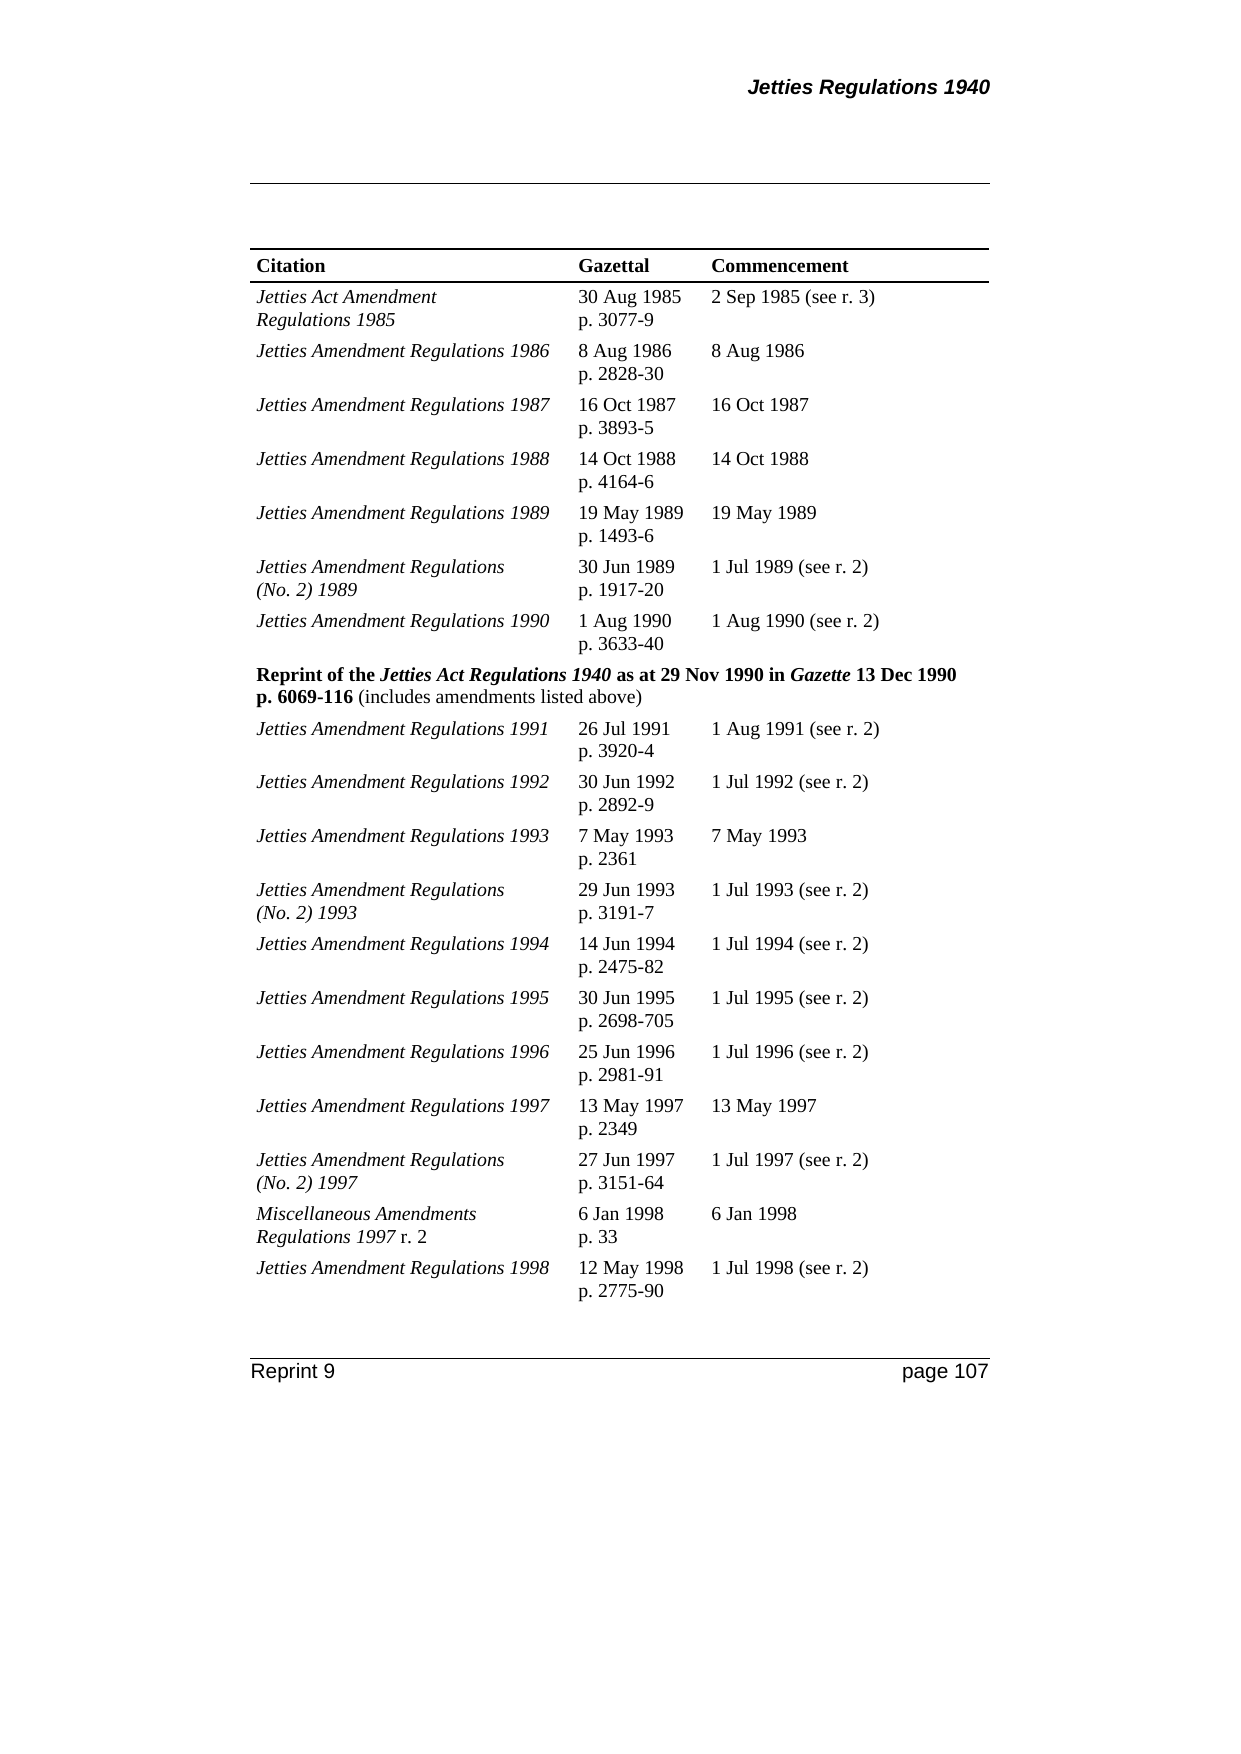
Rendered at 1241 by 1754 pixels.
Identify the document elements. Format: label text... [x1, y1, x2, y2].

table_cell 7 May 1993 p. 2361 [572, 820, 705, 874]
table_cell 1 Jul 1993 (see r. 2) [705, 874, 989, 928]
table_cell 16 Oct 1987 [705, 389, 989, 443]
table_cell 30 Jun 1995 p. 2698-705 [572, 982, 705, 1036]
table_cell 1 Jul 1995 (see r. 2) [705, 982, 989, 1036]
table_cell 29 Jun 1993 p. 3191-7 [572, 874, 705, 928]
table_cell 1 Aug 1991 (see r. 2) [705, 713, 989, 766]
table_cell Reprint of the Jetties Act Regulations 1940 as at 29 Nov 1990 in Gazette 13 Dec 1990 p. 6069-116 (includes amendments listed above) [250, 659, 989, 712]
table_cell 16 Oct 1987 p. 3893-5 [572, 389, 705, 443]
table_cell Jetties Amendment Regulations 1994 [250, 928, 572, 982]
table_cell 14 Oct 1988 [705, 443, 989, 497]
table_cell Jetties Amendment Regulations 1993 [250, 820, 572, 874]
table_cell 30 Jun 1989 p. 1917-20 [572, 551, 705, 604]
table_cell 19 May 1989 p. 1493-6 [572, 497, 705, 551]
table_cell Jetties Amendment Regulations 1989 [250, 497, 572, 551]
table_cell 19 May 1989 [705, 497, 989, 551]
table_cell 1 Jul 1992 (see r. 2) [705, 766, 989, 820]
table_cell 1 Jul 1994 (see r. 2) [705, 928, 989, 982]
table_cell 8 Aug 1986 [705, 335, 989, 389]
table_cell 1 Aug 1990 p. 3633-40 [572, 605, 705, 658]
table_cell 30 Aug 1985 p. 3077-9 [572, 283, 705, 335]
table_cell Jetties Amendment Regulations 1995 [250, 982, 572, 1036]
table_header Commencement [705, 250, 989, 281]
table_cell 7 May 1993 [705, 820, 989, 874]
table_cell Jetties Amendment Regulations (No. 2) 1993 [250, 874, 572, 928]
table_cell Jetties Amendment Regulations 1986 [250, 335, 572, 389]
table_cell Jetties Amendment Regulations 1991 [250, 713, 572, 766]
table_cell 14 Jun 1994 p. 2475-82 [572, 928, 705, 982]
table_header Gazettal [572, 250, 705, 281]
table_cell 14 Oct 1988 p. 4164-6 [572, 443, 705, 497]
table_cell 1 Jul 1989 (see r. 2) [705, 551, 989, 604]
table_cell Jetties Amendment Regulations (No. 2) 1989 [250, 551, 572, 604]
table_cell Jetties Amendment Regulations 1990 [250, 605, 572, 658]
table_cell Jetties Amendment Regulations 1992 [250, 766, 572, 820]
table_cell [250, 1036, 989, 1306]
table_cell 8 Aug 1986 p. 2828-30 [572, 335, 705, 389]
table_cell 2 Sep 1985 (see r. 3) [705, 283, 989, 335]
table_cell 30 Jun 1992 p. 2892-9 [572, 766, 705, 820]
table_cell Jetties Amendment Regulations 1987 [250, 389, 572, 443]
table_cell Jetties Act Amendment Regulations 1985 [250, 283, 572, 335]
table_header Citation [250, 250, 572, 281]
table_cell 26 Jul 1991 p. 3920-4 [572, 713, 705, 766]
table_cell Jetties Amendment Regulations 1988 [250, 443, 572, 497]
table_cell 1 Aug 1990 (see r. 2) [705, 605, 989, 658]
